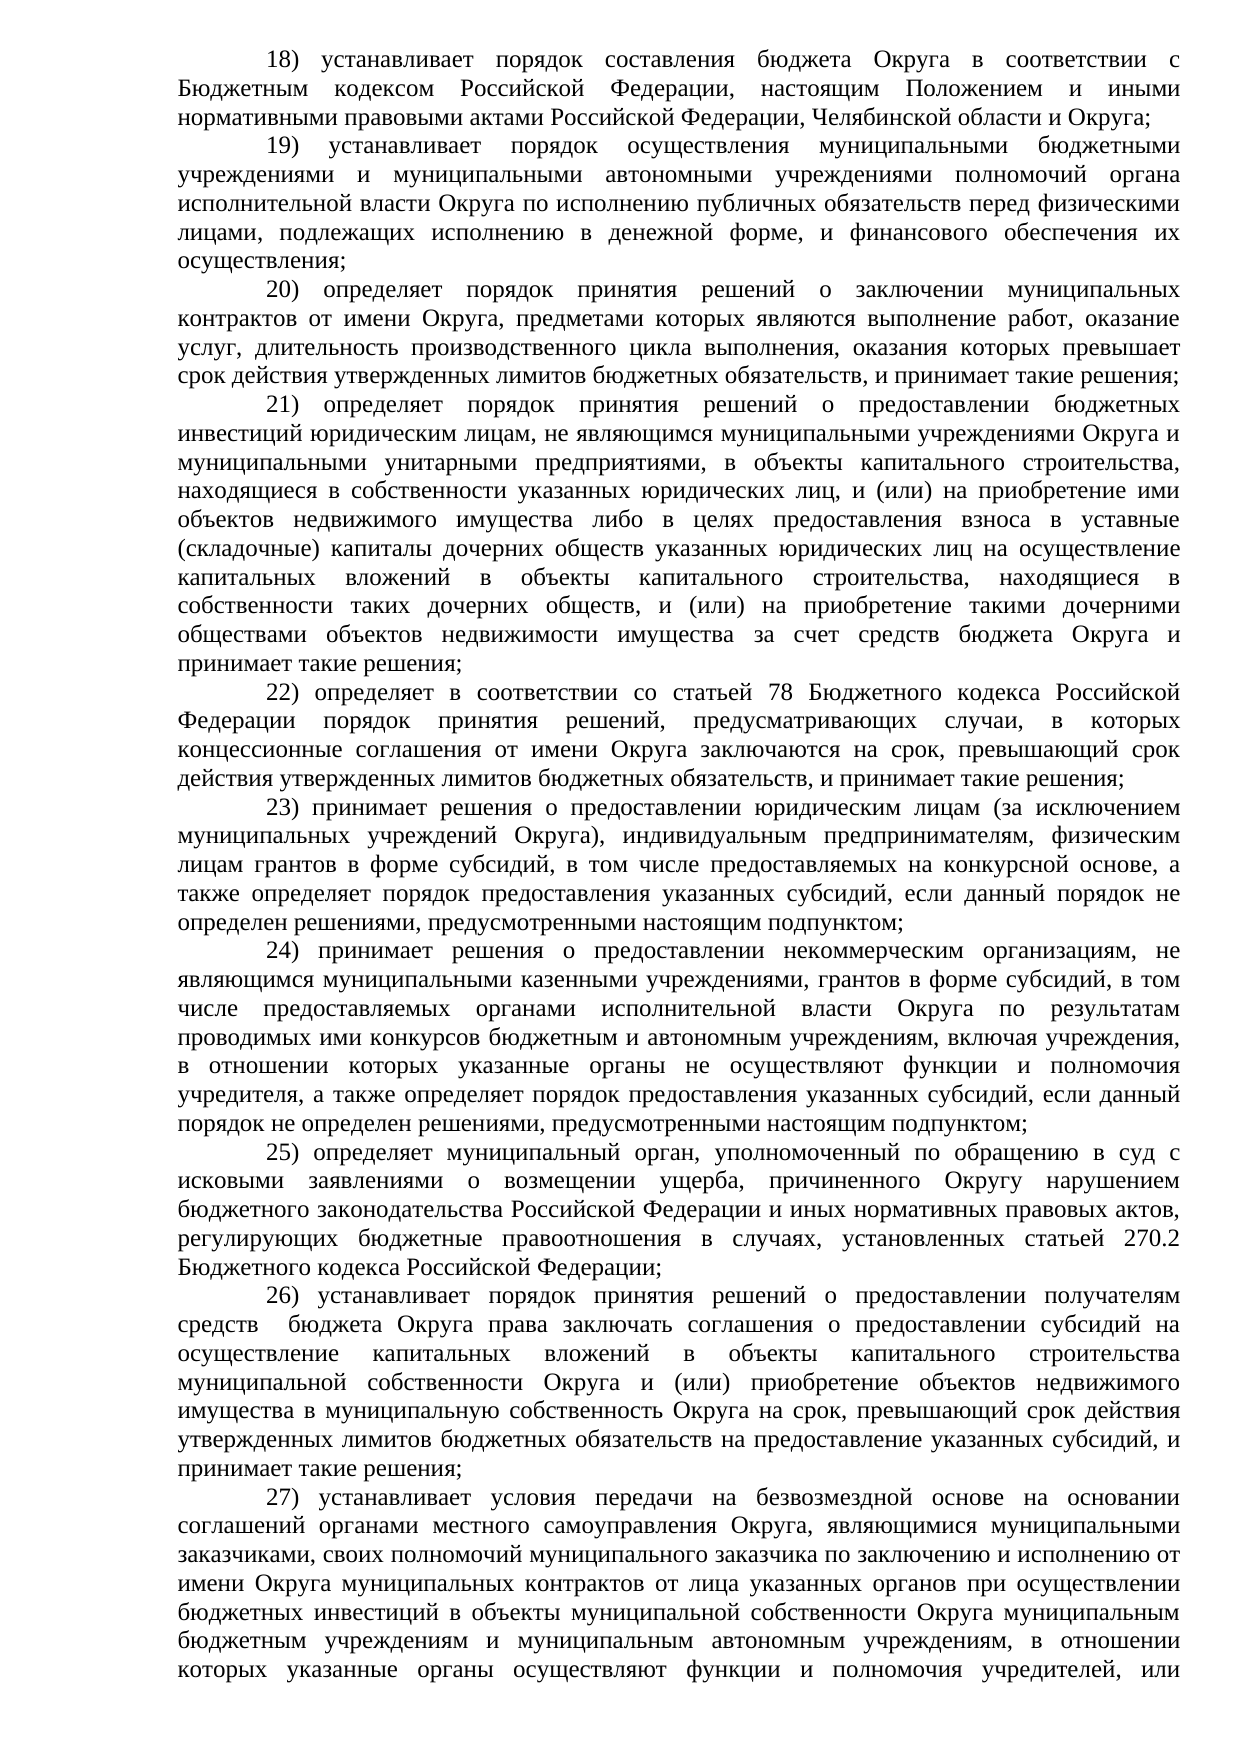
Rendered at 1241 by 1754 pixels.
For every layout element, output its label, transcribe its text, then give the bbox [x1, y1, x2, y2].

text 20) определяет порядок принятия решений о заключении муниципальных контрактов от имени Округа, предметами которых являются выполнение работ, оказание услуг, длительность производственного цикла выполнения, оказания которых превышает срок действия утвержденных лимитов бюджетных обязательств, и принимает такие решения; [177, 274, 1181, 389]
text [177, 1482, 1181, 1683]
text 22) определяет в соответствии со статьей 78 Бюджетного кодекса Российской Федерации порядок принятия решений, предусматривающих случаи, в которых концессионные соглашения от имени Округа заключаются на срок, превышающий срок действия утвержденных лимитов бюджетных обязательств, и принимает такие решения; [177, 677, 1181, 792]
text 26) устанавливает порядок принятия решений о предоставлении получателям средств бюджета Округа права заключать соглашения о предоставлении субсидий на осуществление капитальных вложений в объекты капитального строительства муниципальной собственности Округа и (или) приобретение объектов недвижимого имущества в муниципальную собственность Округа на срок, превышающий срок действия утвержденных лимитов бюджетных обязательств на предоставление указанных субсидий, и принимает такие решения; [177, 1281, 1181, 1482]
text 19) устанавливает порядок осуществления муниципальными бюджетными учреждениями и муниципальными автономными учреждениями полномочий органа исполнительной власти Округа по исполнению публичных обязательств перед физическими лицами, подлежащих исполнению в денежной форме, и финансового обеспечения их осуществления; [177, 131, 1181, 274]
text 23) принимает решения о предоставлении юридическим лицам (за исключением муниципальных учреждений Округа), индивидуальным предпринимателям, физическим лицам грантов в форме субсидий, в том числе предоставляемых на конкурсной основе, а также определяет порядок предоставления указанных субсидий, если данный порядок не определен решениями, предусмотренными настоящим подпунктом; [177, 792, 1181, 936]
text 25) определяет муниципальный орган, уполномоченный по обращению в суд с исковыми заявлениями о возмещении ущерба, причиненного Округу нарушением бюджетного законодательства Российской Федерации и иных нормативных правовых актов, регулирующих бюджетные правоотношения в случаях, установленных статьей 270.2 Бюджетного кодекса Российской Федерации; [177, 1137, 1181, 1281]
text 21) определяет порядок принятия решений о предоставлении бюджетных инвестиций юридическим лицам, не являющимся муниципальными учреждениями Округа и муниципальными унитарными предприятиями, в объекты капитального строительства, находящиеся в собственности указанных юридических лиц, и (или) на приобретение ими объектов недвижимого имущества либо в целях предоставления взноса в уставные (складочные) капиталы дочерних обществ указанных юридических лиц на осуществление капитальных вложений в объекты капитального строительства, находящиеся в собственности таких дочерних обществ, и (или) на приобретение такими дочерними обществами объектов недвижимости имущества за счет средств бюджета Округа и принимает такие решения; [177, 389, 1181, 677]
text 18) устанавливает порядок составления бюджета Округа в соответствии с Бюджетным кодексом Российской Федерации, настоящим Положением и иными нормативными правовыми актами Российской Федерации, Челябинской области и Округа; [177, 44, 1181, 131]
text 24) принимает решения о предоставлении некоммерческим организациям, не являющимся муниципальными казенными учреждениями, грантов в форме субсидий, в том числе предоставляемых органами исполнительной власти Округа по результатам проводимых ими конкурсов бюджетным и автономным учреждениям, включая учреждения, в отношении которых указанные органы не осуществляют функции и полномочия учредителя, а также определяет порядок предоставления указанных субсидий, если данный порядок не определен решениями, предусмотренными настоящим подпунктом; [177, 936, 1181, 1137]
